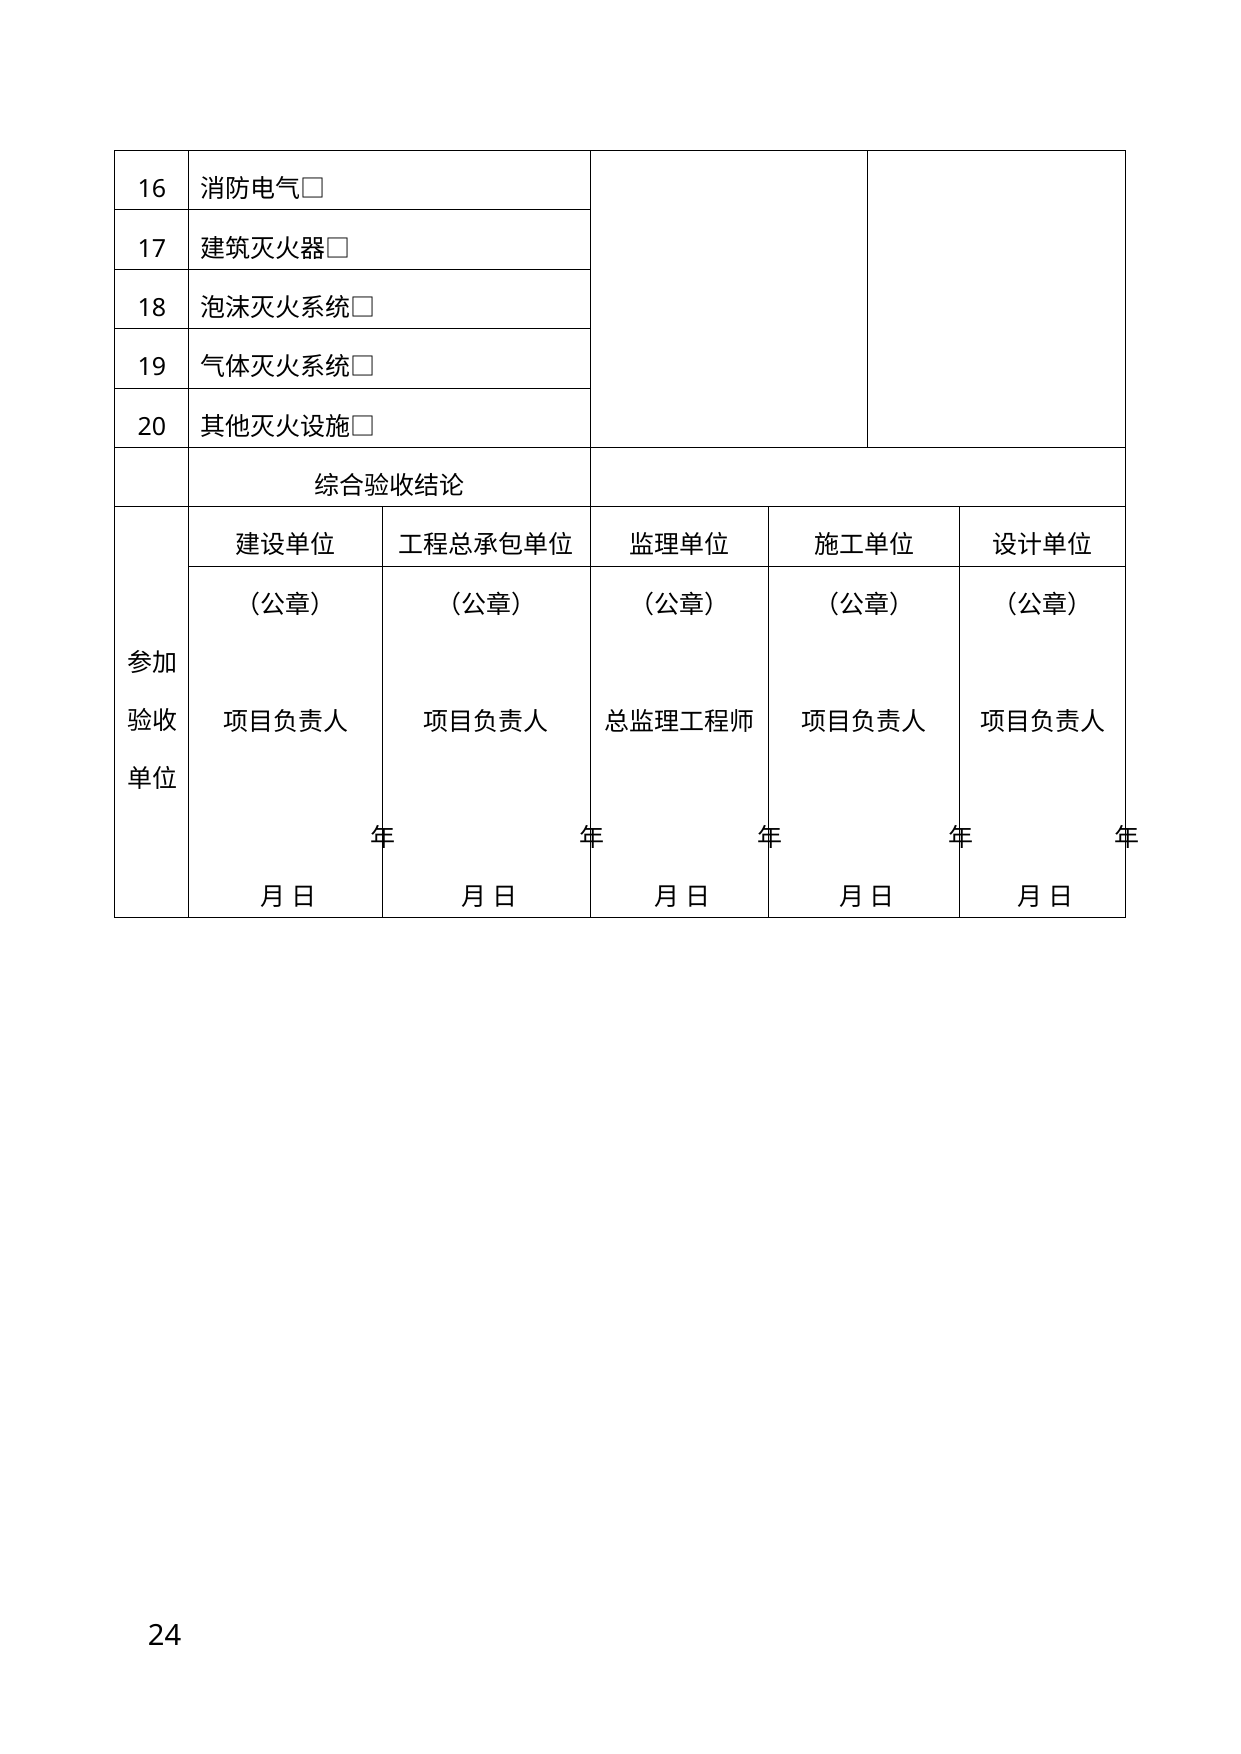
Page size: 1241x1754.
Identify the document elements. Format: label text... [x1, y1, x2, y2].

table_cell 16 [115, 151, 188, 209]
table_cell 工程总承包单位 [383, 507, 590, 566]
table_cell （公章） 项目负责人 年 月 日 [769, 567, 959, 917]
table_cell 17 [115, 210, 188, 269]
table_cell [115, 448, 188, 506]
table_cell 设计单位 [960, 507, 1125, 566]
table_cell （公章） 总监理工程师 年 月 日 [591, 567, 768, 917]
table_cell 其他灭火设施□ [189, 389, 590, 447]
table_cell 20 [115, 389, 188, 447]
table_cell 监理单位 [591, 507, 768, 566]
table_cell 泡沫灭火系统□ [189, 270, 590, 328]
table_cell 综合验收结论 [189, 448, 590, 506]
table_cell 参加验收单位 [115, 507, 188, 917]
table_cell 19 [115, 329, 188, 387]
table_cell （公章） 项目负责人 年 月 日 [383, 567, 590, 917]
table_cell 18 [115, 270, 188, 328]
table_cell 建筑灭火器□ [189, 210, 590, 269]
table_cell 建设单位 [189, 507, 382, 566]
table_cell （公章） 项目负责人 年 月 日 [189, 567, 382, 917]
table_cell 施工单位 [769, 507, 959, 566]
table_cell 消防电气□ [189, 151, 590, 209]
table_cell [591, 448, 1125, 506]
table_cell 气体灭火系统□ [189, 329, 590, 387]
table_cell （公章） 项目负责人 年 月 日 [960, 567, 1125, 917]
